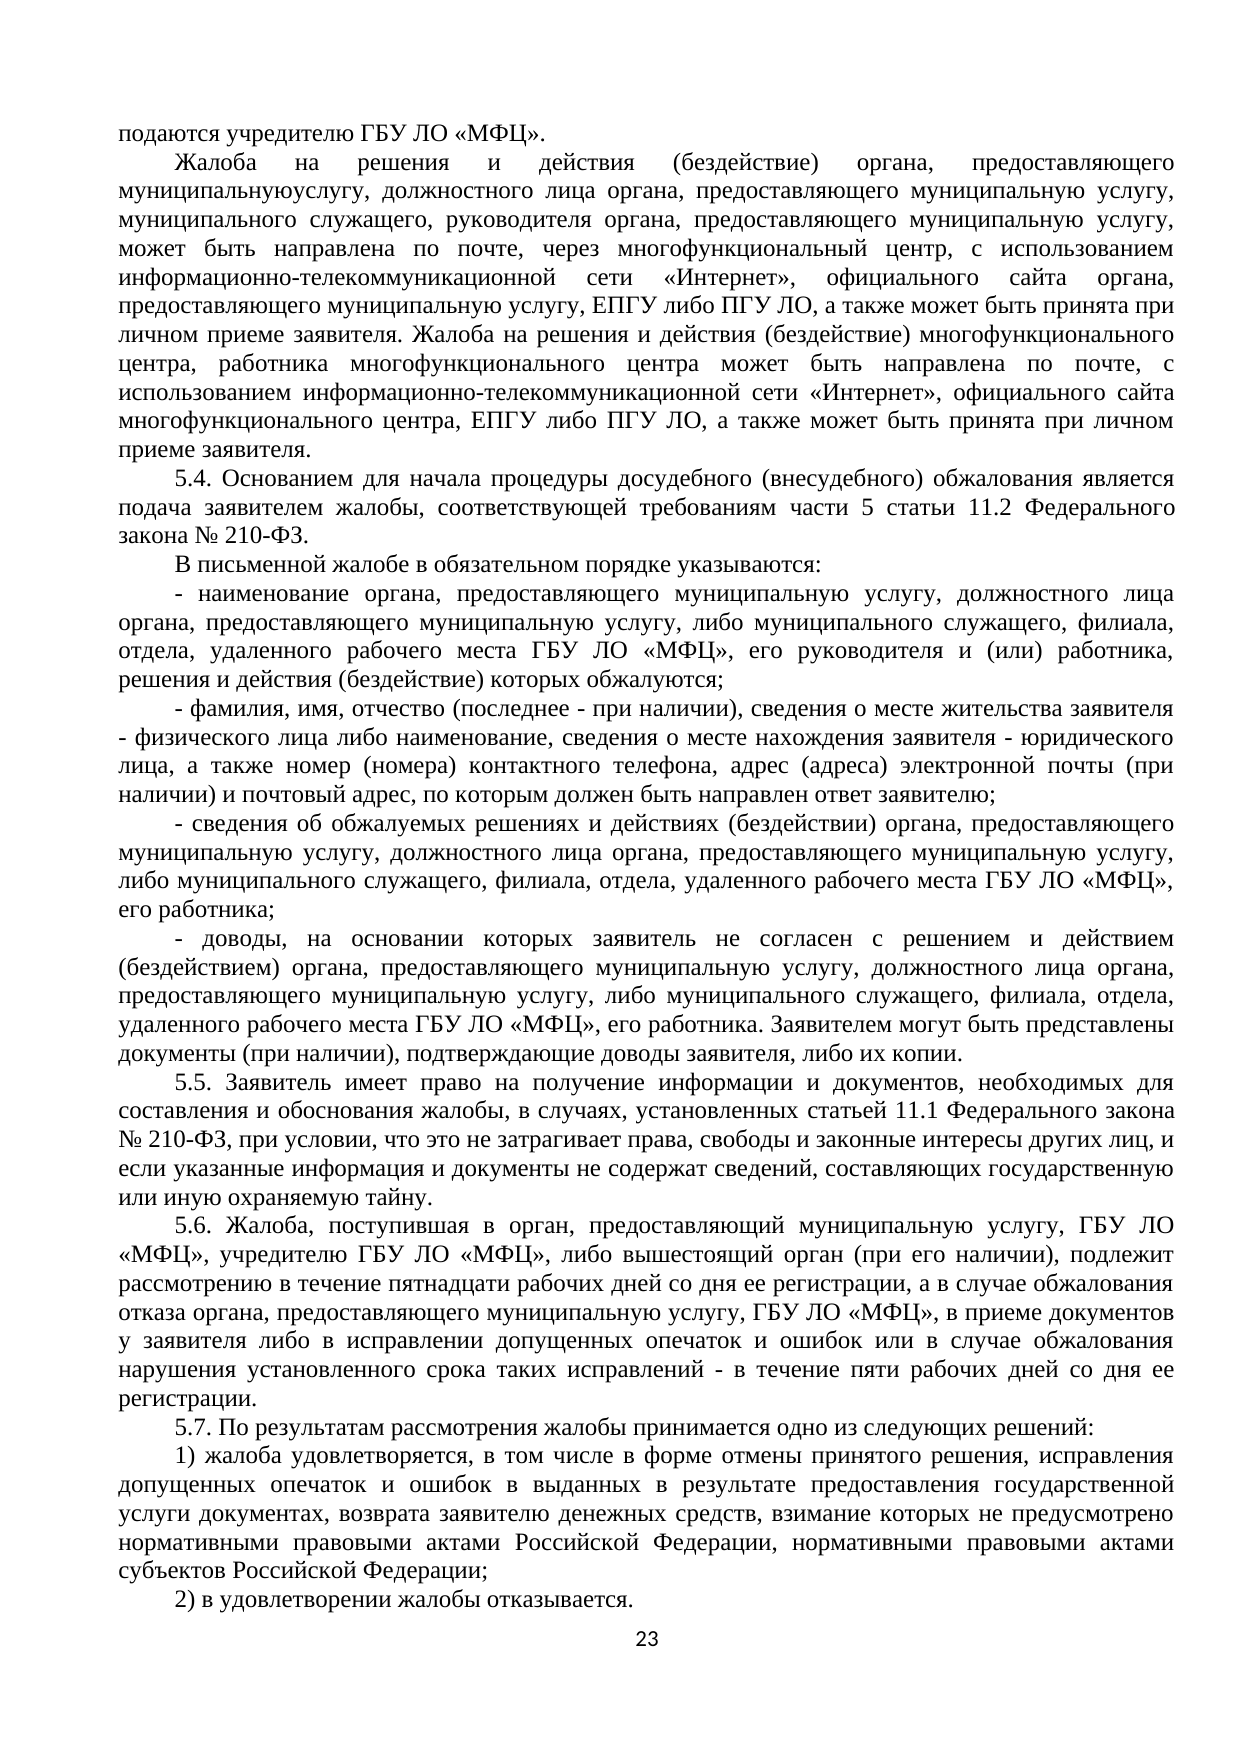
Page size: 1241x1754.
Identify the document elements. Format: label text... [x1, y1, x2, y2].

text 5.4. Основанием для начала процедуры досудебного (внесудебного) обжалования является подача заявителем жалобы, соответствующей требованиям части 5 статьи 11.2 Федерального закона № 210-ФЗ. [118, 463, 1175, 549]
text - наименование органа, предоставляющего муниципальную услугу, должностного лица органа, предоставляющего муниципальную услугу, либо муниципального служащего, филиала, отдела, удаленного рабочего места ГБУ ЛО «МФЦ», его руководителя и (или) работника, решения и действия (бездействие) которых обжалуются; [118, 578, 1175, 693]
text - доводы, на основании которых заявитель не согласен с решением и действием (бездействием) органа, предоставляющего муниципальную услугу, должностного лица органа, предоставляющего муниципальную услугу, либо муниципального служащего, филиала, отдела, удаленного рабочего места ГБУ ЛО «МФЦ», его работника. Заявителем могут быть представлены документы (при наличии), подтверждающие доводы заявителя, либо их копии. [118, 923, 1175, 1067]
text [118, 118, 1175, 147]
text 5.5. Заявитель имеет право на получение информации и документов, необходимых для составления и обоснования жалобы, в случаях, установленных статьей 11.1 Федерального закона № 210-ФЗ, при условии, что это не затрагивает права, свободы и законные интересы других лиц, и если указанные информация и документы не содержат сведений, составляющих государственную или иную охраняемую тайну. [118, 1067, 1175, 1211]
text - сведения об обжалуемых решениях и действиях (бездействии) органа, предоставляющего муниципальную услугу, должностного лица органа, предоставляющего муниципальную услугу, либо муниципального служащего, филиала, отдела, удаленного рабочего места ГБУ ЛО «МФЦ», его работника; [118, 808, 1175, 923]
text - фамилия, имя, отчество (последнее - при наличии), сведения о месте жительства заявителя - физического лица либо наименование, сведения о месте нахождения заявителя - юридического лица, а также номер (номера) контактного телефона, адрес (адреса) электронной почты (при наличии) и почтовый адрес, по которым должен быть направлен ответ заявителю; [118, 693, 1175, 808]
text 5.6. Жалоба, поступившая в орган, предоставляющий муниципальную услугу, ГБУ ЛО «МФЦ», учредителю ГБУ ЛО «МФЦ», либо вышестоящий орган (при его наличии), подлежит рассмотрению в течение пятнадцати рабочих дней со дня ее регистрации, а в случае обжалования отказа органа, предоставляющего муниципальную услугу, ГБУ ЛО «МФЦ», в приеме документов у заявителя либо в исправлении допущенных опечаток и ошибок или в случае обжалования нарушения установленного срока таких исправлений - в течение пяти рабочих дней со дня ее регистрации. [118, 1211, 1175, 1412]
text 5.7. По результатам рассмотрения жалобы принимается одно из следующих решений: [118, 1412, 1175, 1441]
text 2) в удовлетворении жалобы отказывается. [118, 1584, 1175, 1613]
text Жалоба на решения и действия (бездействие) органа, предоставляющего муниципальнуюуслугу, должностного лица органа, предоставляющего муниципальную услугу, муниципального служащего, руководителя органа, предоставляющего муниципальную услугу, может быть направлена по почте, через многофункциональный центр, с использованием информационно-телекоммуникационной сети «Интернет», официального сайта органа, предоставляющего муниципальную услугу, ЕПГУ либо ПГУ ЛО, а также может быть принята при личном приеме заявителя. Жалоба на решения и действия (бездействие) многофункционального центра, работника многофункционального центра может быть направлена по почте, с использованием информационно-телекоммуникационной сети «Интернет», официального сайта многофункционального центра, ЕПГУ либо ПГУ ЛО, а также может быть принята при личном приеме заявителя. [118, 147, 1175, 463]
text 1) жалоба удовлетворяется, в том числе в форме отмены принятого решения, исправления допущенных опечаток и ошибок в выданных в результате предоставления государственной услуги документах, возврата заявителю денежных средств, взимание которых не предусмотрено нормативными правовыми актами Российской Федерации, нормативными правовыми актами субъектов Российской Федерации; [118, 1441, 1175, 1584]
text В письменной жалобе в обязательном порядке указываются: [118, 549, 1175, 578]
